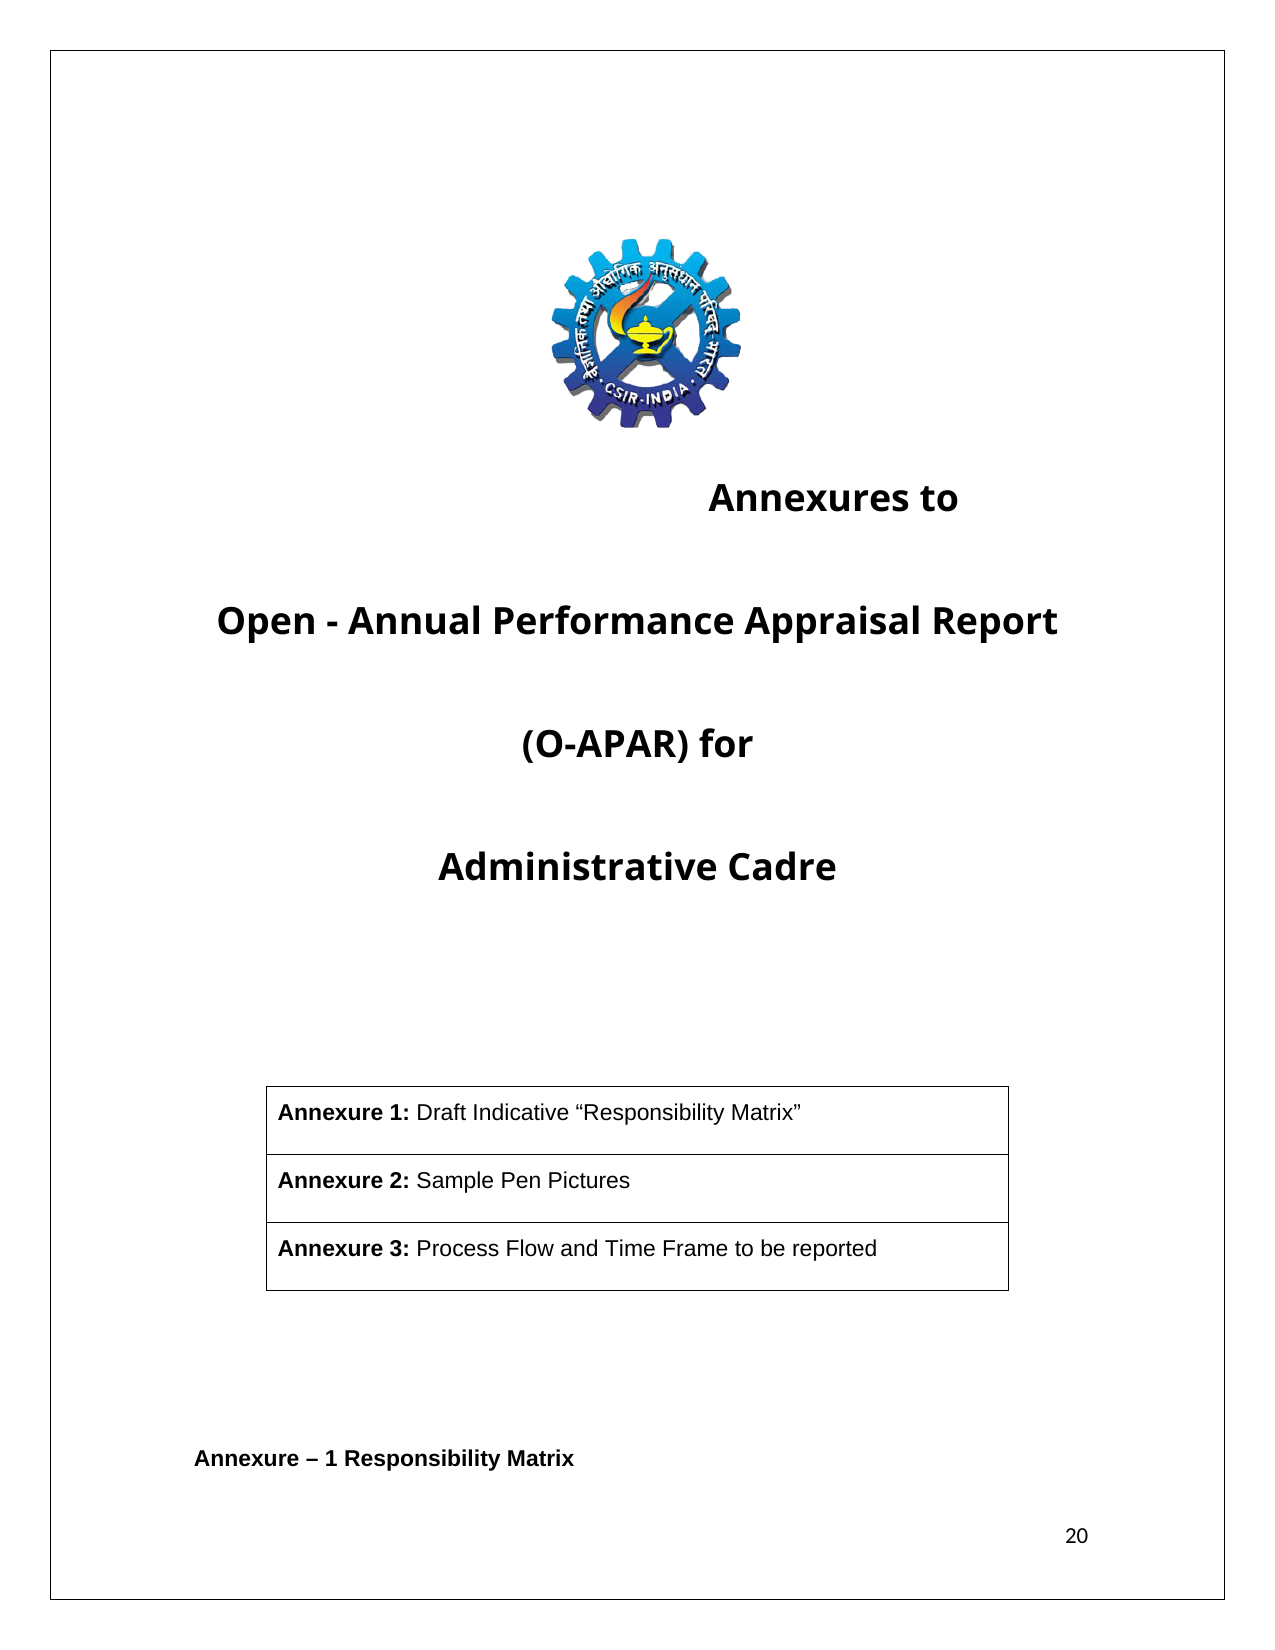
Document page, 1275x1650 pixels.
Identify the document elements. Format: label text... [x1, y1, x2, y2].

text Open - Annual Performance Appraisal Report [187, 594, 1088, 645]
text Annexure – 1 Responsibility Matrix [187, 1444, 1088, 1471]
table_cell Annexure 3: Process Flow and Time Frame to be reported [267, 1223, 1008, 1290]
text (O-APAR) for [187, 717, 1088, 768]
text Annexures to [487, 471, 1088, 522]
table_header Annexure 1: Draft Indicative “Responsibility Matrix” [267, 1087, 1008, 1154]
table_cell Annexure 2: Sample Pen Pictures [267, 1155, 1008, 1222]
picture [546, 235, 743, 427]
text Administrative Cadre [187, 840, 1088, 891]
